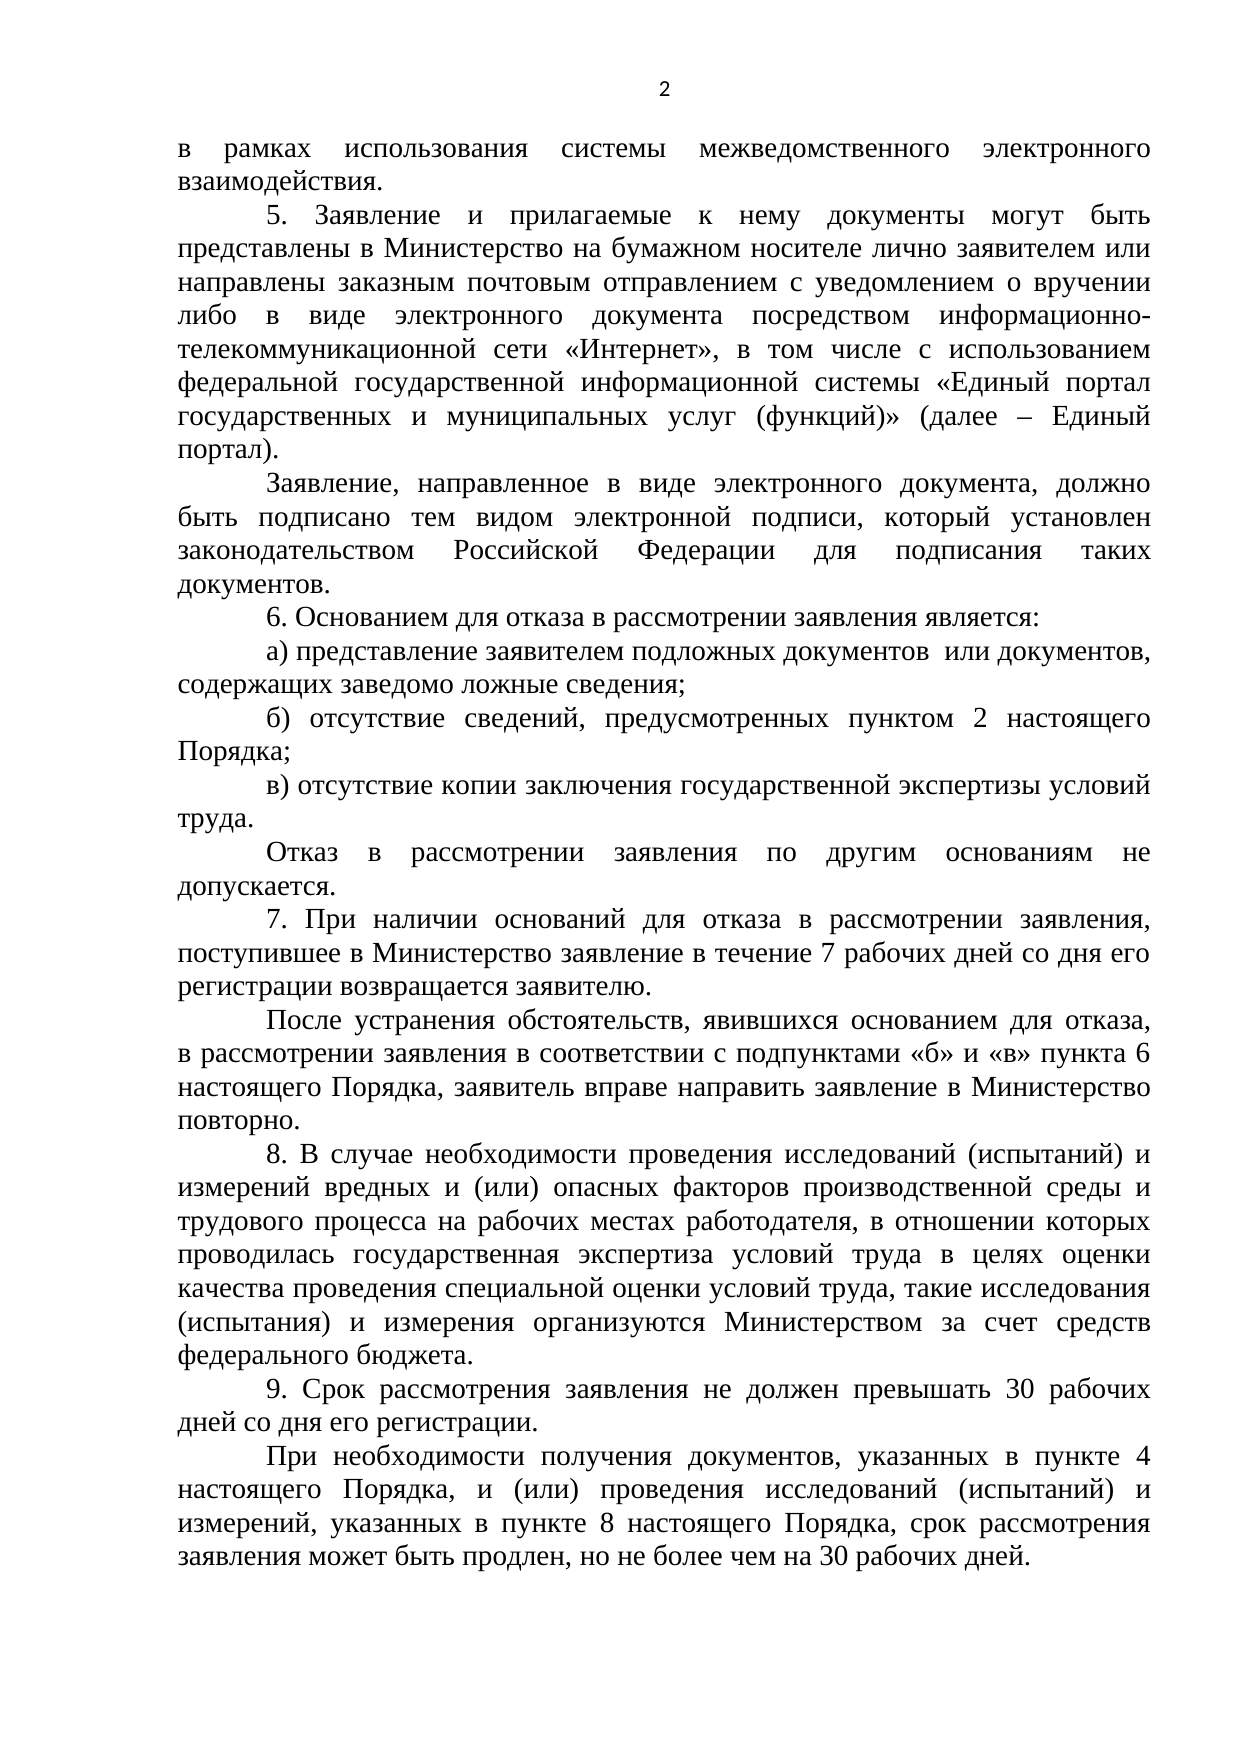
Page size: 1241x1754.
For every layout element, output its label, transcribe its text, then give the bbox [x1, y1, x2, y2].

text 9. Срок рассмотрения заявления не должен превышать 30 рабочих дней со дня его регистрации. [177, 1371, 1152, 1438]
text Отказ в рассмотрении заявления по другим основаниям не допускается. [177, 834, 1152, 901]
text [177, 130, 1152, 197]
text а) представление заявителем подложных документов или документов, содержащих заведомо ложные сведения; [177, 633, 1152, 700]
text 8. В случае необходимости проведения исследований (испытаний) и измерений вредных и (или) опасных факторов производственной среды и трудового процесса на рабочих местах работодателя, в отношении которых проводилась государственная экспертиза условий труда в целях оценки качества проведения специальной оценки условий труда, такие исследования (испытания) и измерения организуются Министерством за счет средств федерального бюджета. [177, 1136, 1152, 1371]
text 5. Заявление и прилагаемые к нему документы могут быть представлены в Министерство на бумажном носителе лично заявителем или направлены заказным почтовым отправлением с уведомлением о вручении либо в виде электронного документа посредством информационно-телекоммуникационной сети «Интернет», в том числе с использованием федеральной государственной информационной системы «Единый портал государственных и муниципальных услуг (функций)» (далее – Единый портал). [177, 197, 1152, 465]
text Заявление, направленное в виде электронного документа, должно быть подписано тем видом электронной подписи, который установлен законодательством Российской Федерации для подписания таких документов. [177, 465, 1152, 599]
text 7. При наличии оснований для отказа в рассмотрении заявления, поступившее в Министерство заявление в течение 7 рабочих дней со дня его регистрации возвращается заявителю. [177, 901, 1152, 1002]
text в) отсутствие копии заключения государственной экспертизы условий труда. [177, 767, 1152, 834]
text 6. Основанием для отказа в рассмотрении заявления является: [177, 599, 1152, 633]
text После устранения обстоятельств, явившихся основанием для отказа, в рассмотрении заявления в соответствии с подпунктами «б» и «в» пункта 6 настоящего Порядка, заявитель вправе направить заявление в Министерство повторно. [177, 1002, 1152, 1136]
text б) отсутствие сведений, предусмотренных пунктом 2 настоящего Порядка; [177, 700, 1152, 767]
text При необходимости получения документов, указанных в пункте 4 настоящего Порядка, и (или) проведения исследований (испытаний) и измерений, указанных в пункте 8 настоящего Порядка, срок рассмотрения заявления может быть продлен, но не более чем на 30 рабочих дней. [177, 1438, 1152, 1572]
